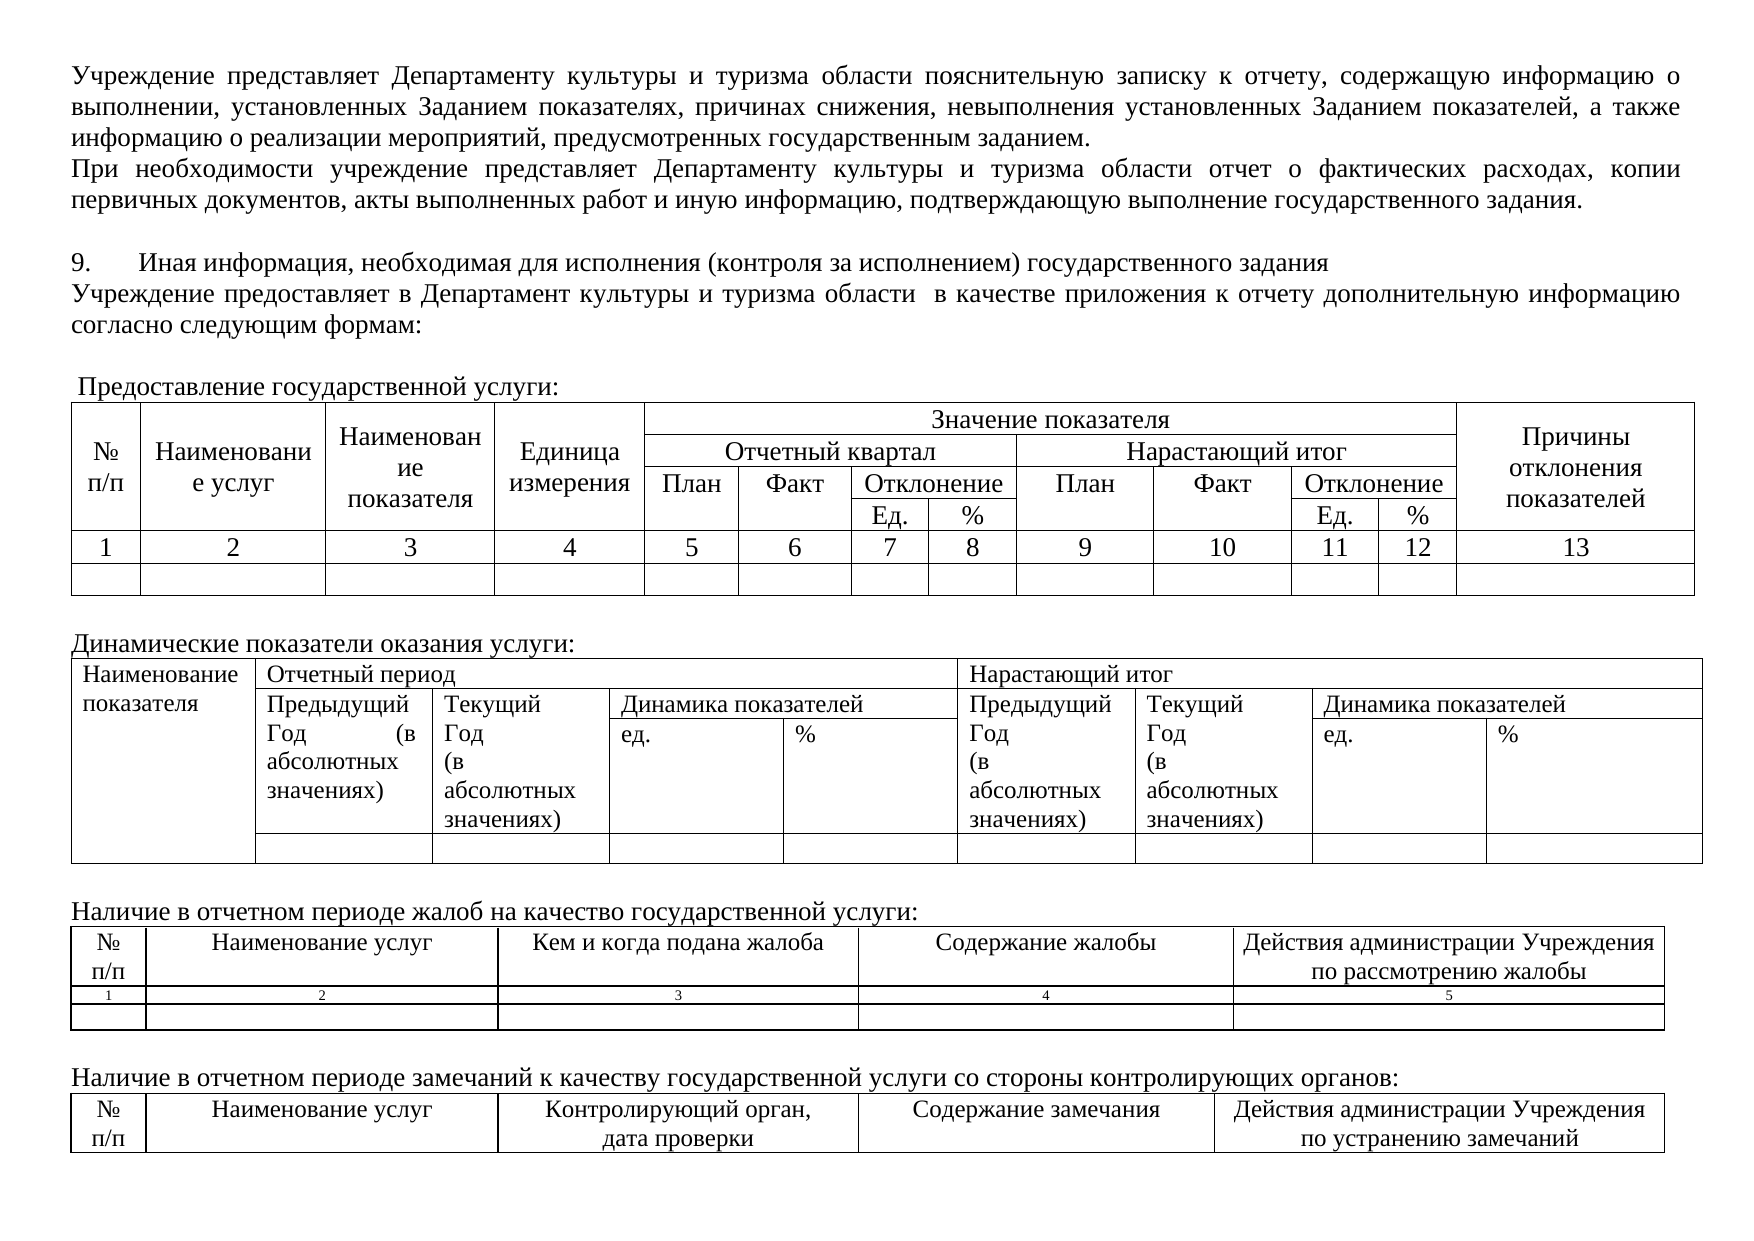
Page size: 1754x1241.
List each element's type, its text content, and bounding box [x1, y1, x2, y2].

text Наличие в отчетном периоде жалоб на качество государственной услуги: [71, 895, 1689, 926]
table_cell План [645, 467, 738, 530]
table_cell Предыдущий Год (в абсолютных значениях) [958, 689, 1135, 833]
table_header Содержание замечания [859, 1094, 1214, 1152]
table_cell 2 [147, 987, 497, 1003]
table_cell 1 [72, 531, 140, 563]
table_cell Отчетный квартал [645, 435, 1016, 466]
table_cell [499, 1005, 858, 1029]
table_header Наименование показателя [326, 403, 494, 530]
table_header Наименование услуг [147, 927, 498, 985]
table_cell План [1017, 467, 1153, 530]
table_cell [72, 564, 140, 595]
table_cell % [1487, 719, 1702, 833]
table_cell Ед. [852, 499, 928, 530]
table_cell 5 [645, 531, 738, 563]
table_cell [72, 1005, 145, 1029]
table_cell 13 [1457, 531, 1694, 563]
table_cell 11 [1292, 531, 1378, 563]
table_cell ед. [1313, 719, 1486, 833]
table_header Иная информация, необходимая для исполнения (контроля за исполнением) государственного задания [127, 246, 1646, 277]
table_cell % [1379, 499, 1456, 530]
table_header Наименование услуг [147, 1094, 497, 1152]
table_header Нарастающий итог [958, 659, 1702, 688]
table_cell Текущий Год (в абсолютных значениях) [1136, 689, 1312, 833]
table_cell Факт [739, 467, 851, 530]
table_cell Нарастающий итог [1017, 435, 1456, 466]
table_header № п/п [72, 927, 146, 985]
table_cell [141, 564, 325, 595]
table_header Отчетный период [256, 659, 957, 688]
table_cell [1379, 564, 1456, 595]
table_cell [147, 1005, 497, 1029]
table_header Единица измерения [495, 403, 644, 530]
table_cell [1457, 564, 1694, 595]
table_header Действия администрации Учреждения по рассмотрению жалобы [1234, 927, 1664, 985]
table_cell [1154, 564, 1291, 595]
table_cell 1 [72, 987, 145, 1003]
table_header Контролирующий орган, дата проверки [499, 1094, 858, 1152]
text Наличие в отчетном периоде замечаний к качеству государственной услуги со стороны контролирующих органов: [71, 1062, 1689, 1093]
table_cell Отклонение [852, 467, 1016, 498]
table_cell Динамика показателей [1313, 689, 1702, 718]
table_cell 6 [739, 531, 851, 563]
table_cell [1017, 564, 1153, 595]
table_header Причины отклонения показателей [1457, 403, 1694, 530]
table_header 9. [60, 246, 127, 277]
table_cell [1292, 564, 1378, 595]
table_cell [1487, 834, 1702, 862]
table_header № п/п [72, 1094, 145, 1152]
text Предоставление государственной услуги: [71, 371, 1689, 402]
table_cell Ед. [1292, 499, 1378, 530]
table_cell 7 [852, 531, 928, 563]
table_cell [1136, 834, 1312, 862]
table_cell Факт [1154, 467, 1291, 530]
table_header № п/п [72, 403, 140, 530]
table_cell [929, 564, 1016, 595]
table_cell [645, 564, 738, 595]
table_cell 8 [929, 531, 1016, 563]
table_cell [1234, 1005, 1664, 1029]
table_cell [256, 834, 432, 862]
table_cell [1313, 834, 1486, 862]
table_header Действия администрации Учреждения по устранению замечаний [1215, 1094, 1664, 1152]
table_cell [610, 834, 783, 862]
table_cell Предыдущий Год (в абсолютных значениях) [256, 689, 432, 833]
table_cell 3 [326, 531, 494, 563]
table_cell 9 [1017, 531, 1153, 563]
text Динамические показатели оказания услуги: [71, 627, 1683, 658]
table_cell Отклонение [1292, 467, 1456, 498]
table_cell 4 [495, 531, 644, 563]
table_cell [958, 834, 1135, 862]
table_header Кем и когда подана жалоба [499, 927, 858, 985]
table_cell 10 [1154, 531, 1291, 563]
table_header Наименование услуг [141, 403, 325, 530]
text При необходимости учреждение представляет Департаменту культуры и туризма области отчет о фактических расходах, копии первичных документов, акты выполненных работ и иную информацию, подтверждающую выполнение государственного задания. [71, 152, 1683, 215]
table_cell [739, 564, 851, 595]
table_cell [326, 564, 494, 595]
table_header Наименование показателя [72, 659, 255, 862]
table_cell [433, 834, 609, 862]
table_cell 5 [1234, 987, 1664, 1003]
table_cell [859, 1005, 1233, 1029]
table_cell ед. [610, 719, 783, 833]
table_cell 4 [859, 987, 1233, 1003]
table_cell [852, 564, 928, 595]
table_cell % [784, 719, 957, 833]
table_cell 3 [499, 987, 858, 1003]
table_cell % [929, 499, 1016, 530]
table_cell [495, 564, 644, 595]
table_cell [784, 834, 957, 862]
text Учреждение предоставляет в Департамент культуры и туризма области в качестве приложения к отчету дополнительную информацию согласно следующим формам: [71, 277, 1683, 339]
table_cell 2 [141, 531, 325, 563]
table_header Содержание жалобы [859, 927, 1233, 985]
table_cell Динамика показателей [610, 689, 957, 718]
table_cell 12 [1379, 531, 1456, 563]
text Учреждение представляет Департаменту культуры и туризма области пояснительную записку к отчету, содержащую информацию о выполнении, установленных Заданием показателях, причинах снижения, невыполнения установленных Заданием показателей, а также информацию о реализации мероприятий, предусмотренных государственным заданием. [71, 59, 1683, 152]
table_cell Текущий Год (в абсолютных значениях) [433, 689, 609, 833]
table_header Значение показателя [645, 403, 1456, 434]
